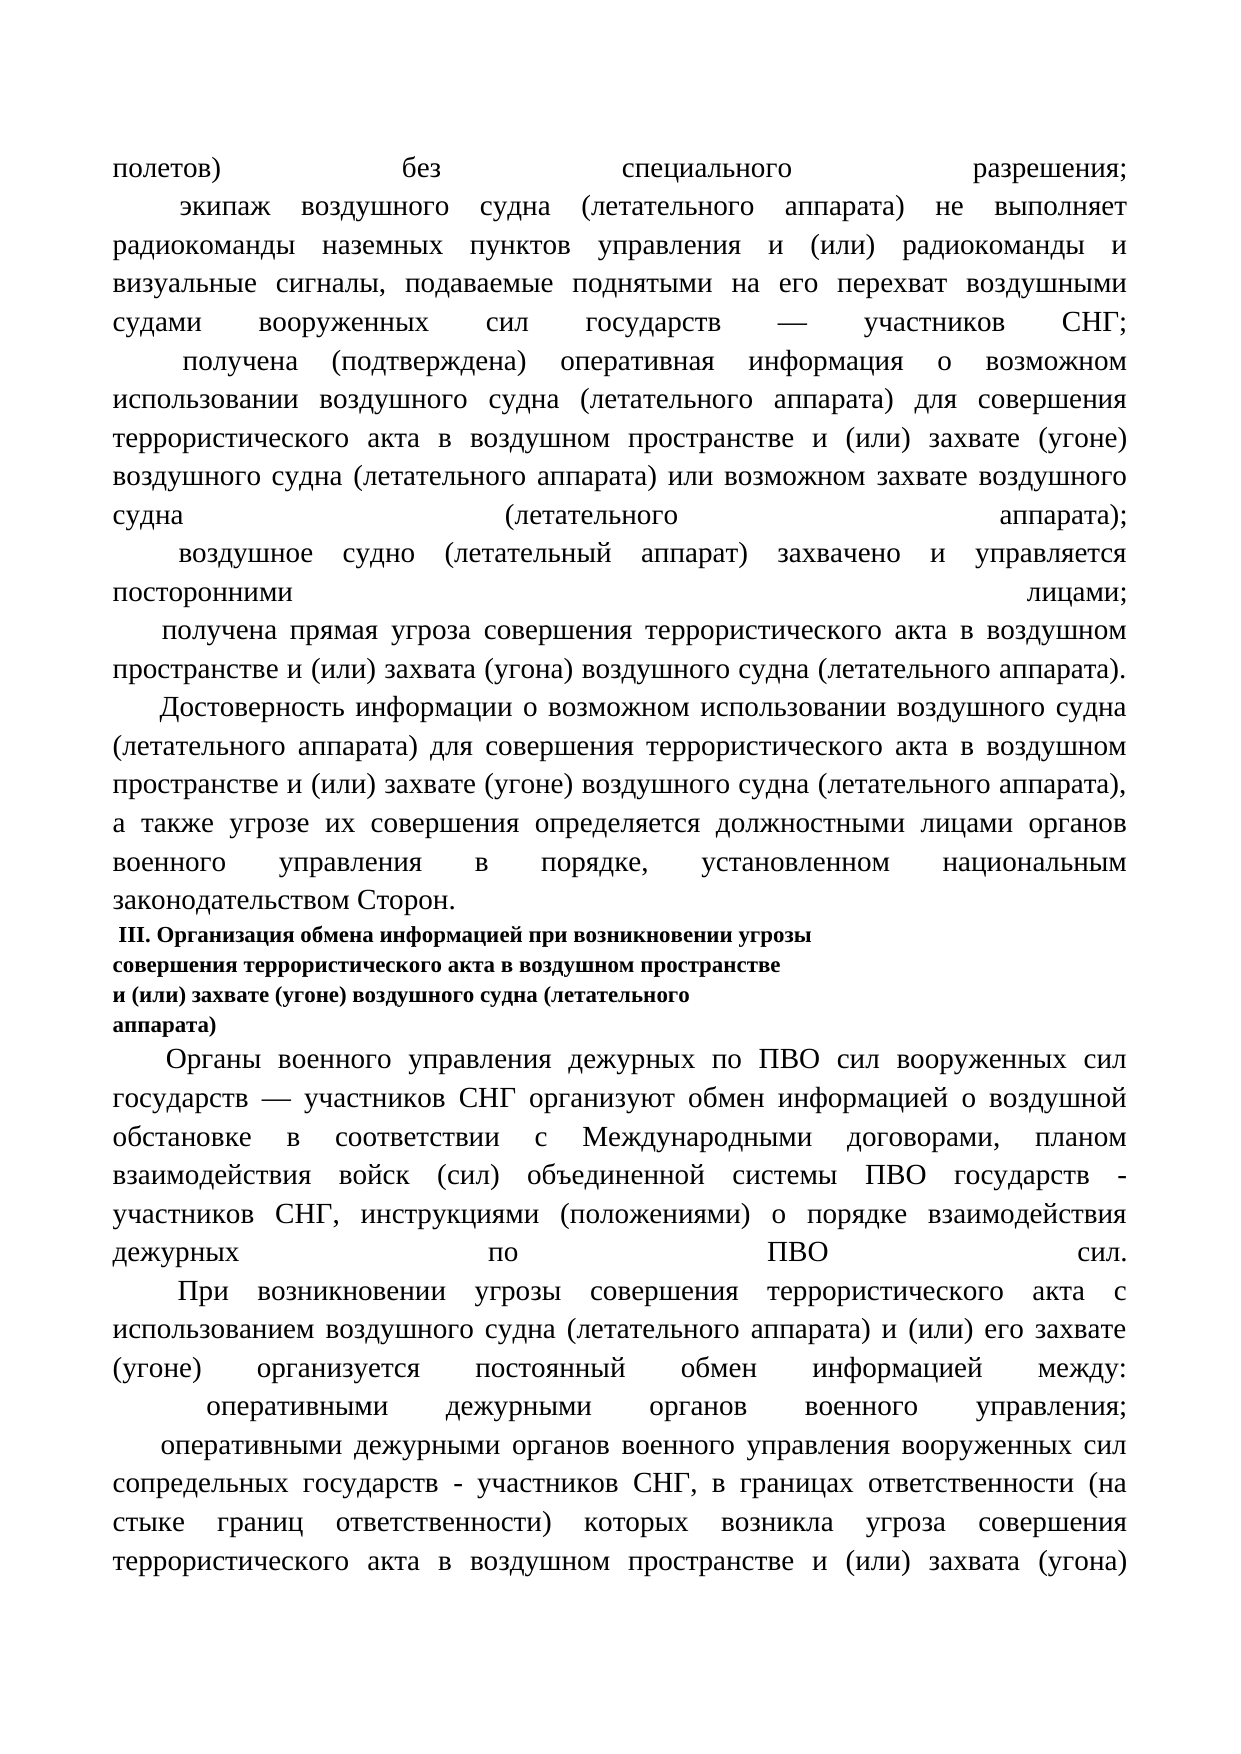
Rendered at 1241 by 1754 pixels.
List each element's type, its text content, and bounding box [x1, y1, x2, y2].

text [112, 150, 1128, 916]
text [112, 1042, 1128, 1576]
text III. Организация обмена информацией при возникновении угрозы совершения террористического акта в воздушном пространстве и (или) захвате (угоне) воздушного судна (летательного аппарата) [112, 921, 1128, 1038]
